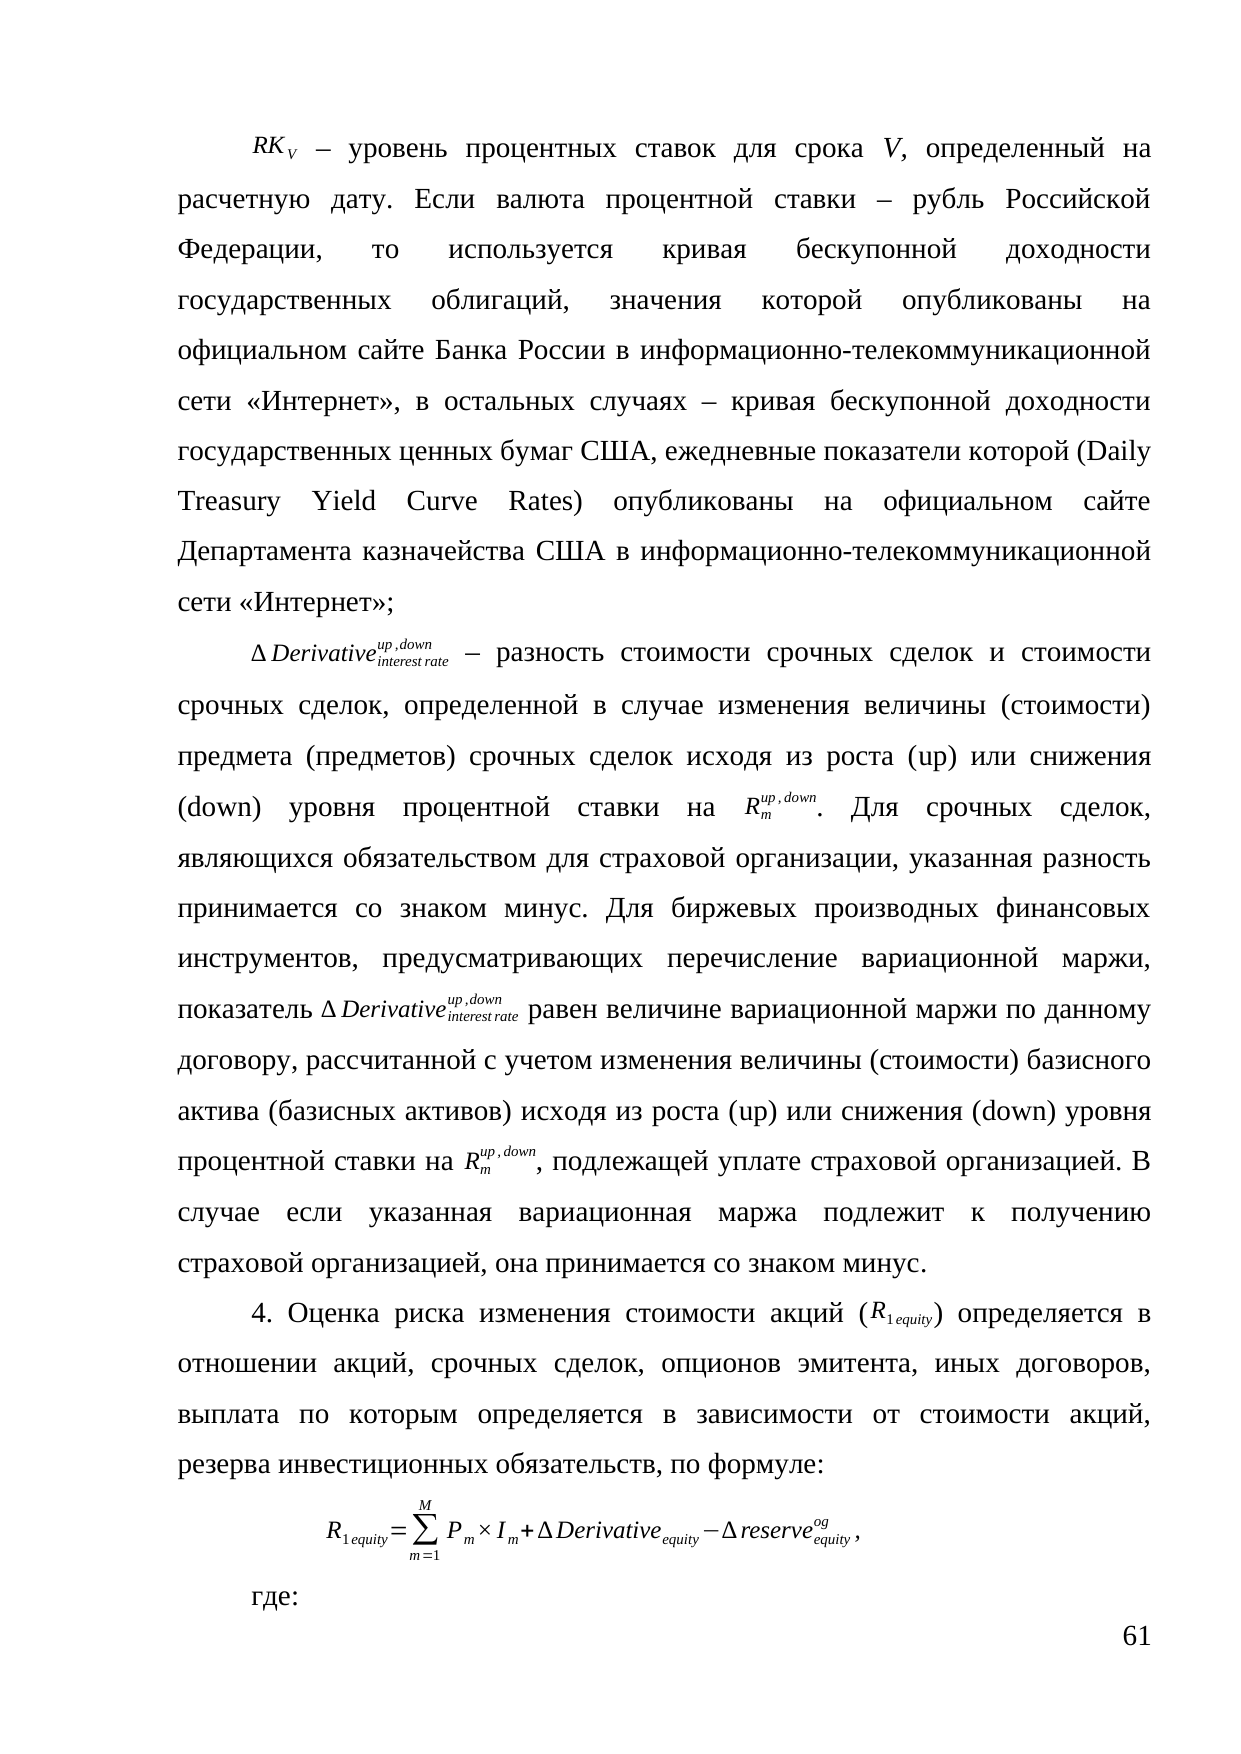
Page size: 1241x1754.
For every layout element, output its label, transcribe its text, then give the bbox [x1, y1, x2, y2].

text – разность стоимости срочных сделок и стоимости срочных сделок, определенной в случае изменения величины (стоимости) предмета (предметов) срочных сделок исходя из роста (up) или снижения (down) уровня процентной ставки на . Для срочных сделок, являющихся обязательством для страховой организации, указанная разность принимается со знаком минус. Для биржевых производных финансовых инструментов, предусматривающих перечисление вариационной маржи, показатель равен величине вариационной маржи по данному договору, рассчитанной с учетом изменения величины (стоимости) базисного актива (базисных активов) исходя из роста (up) или снижения (down) уровня процентной ставки на , подлежащей уплате страховой организацией. В случае если указанная вариационная маржа подлежит к получению страховой организацией, она принимается со знаком минус. [177, 634, 1152, 1278]
text 4. Оценка риска изменения стоимости акций () определяется в отношении акций, срочных сделок, опционов эмитента, иных договоров, выплата по которым определяется в зависимости от стоимости акций, резерва инвестиционных обязательств, по формуле: [177, 1295, 1152, 1480]
text – уровень процентных ставок для срока V, определенный на расчетную дату. Если валюта процентной ставки – рубль Российской Федерации, то используется кривая бескупонной доходности государственных облигаций, значения которой опубликованы на официальном сайте Банка России в информационно-телекоммуникационной сети «Интернет», в остальных случаях – кривая бескупонной доходности государственных ценных бумаг США, ежедневные показатели которой (Daily Treasury Yield Curve Rates) опубликованы на официальном сайте Департамента казначейства США в информационно-телекоммуникационной сети «Интернет»; [177, 130, 1152, 617]
text где: [177, 1578, 1152, 1611]
